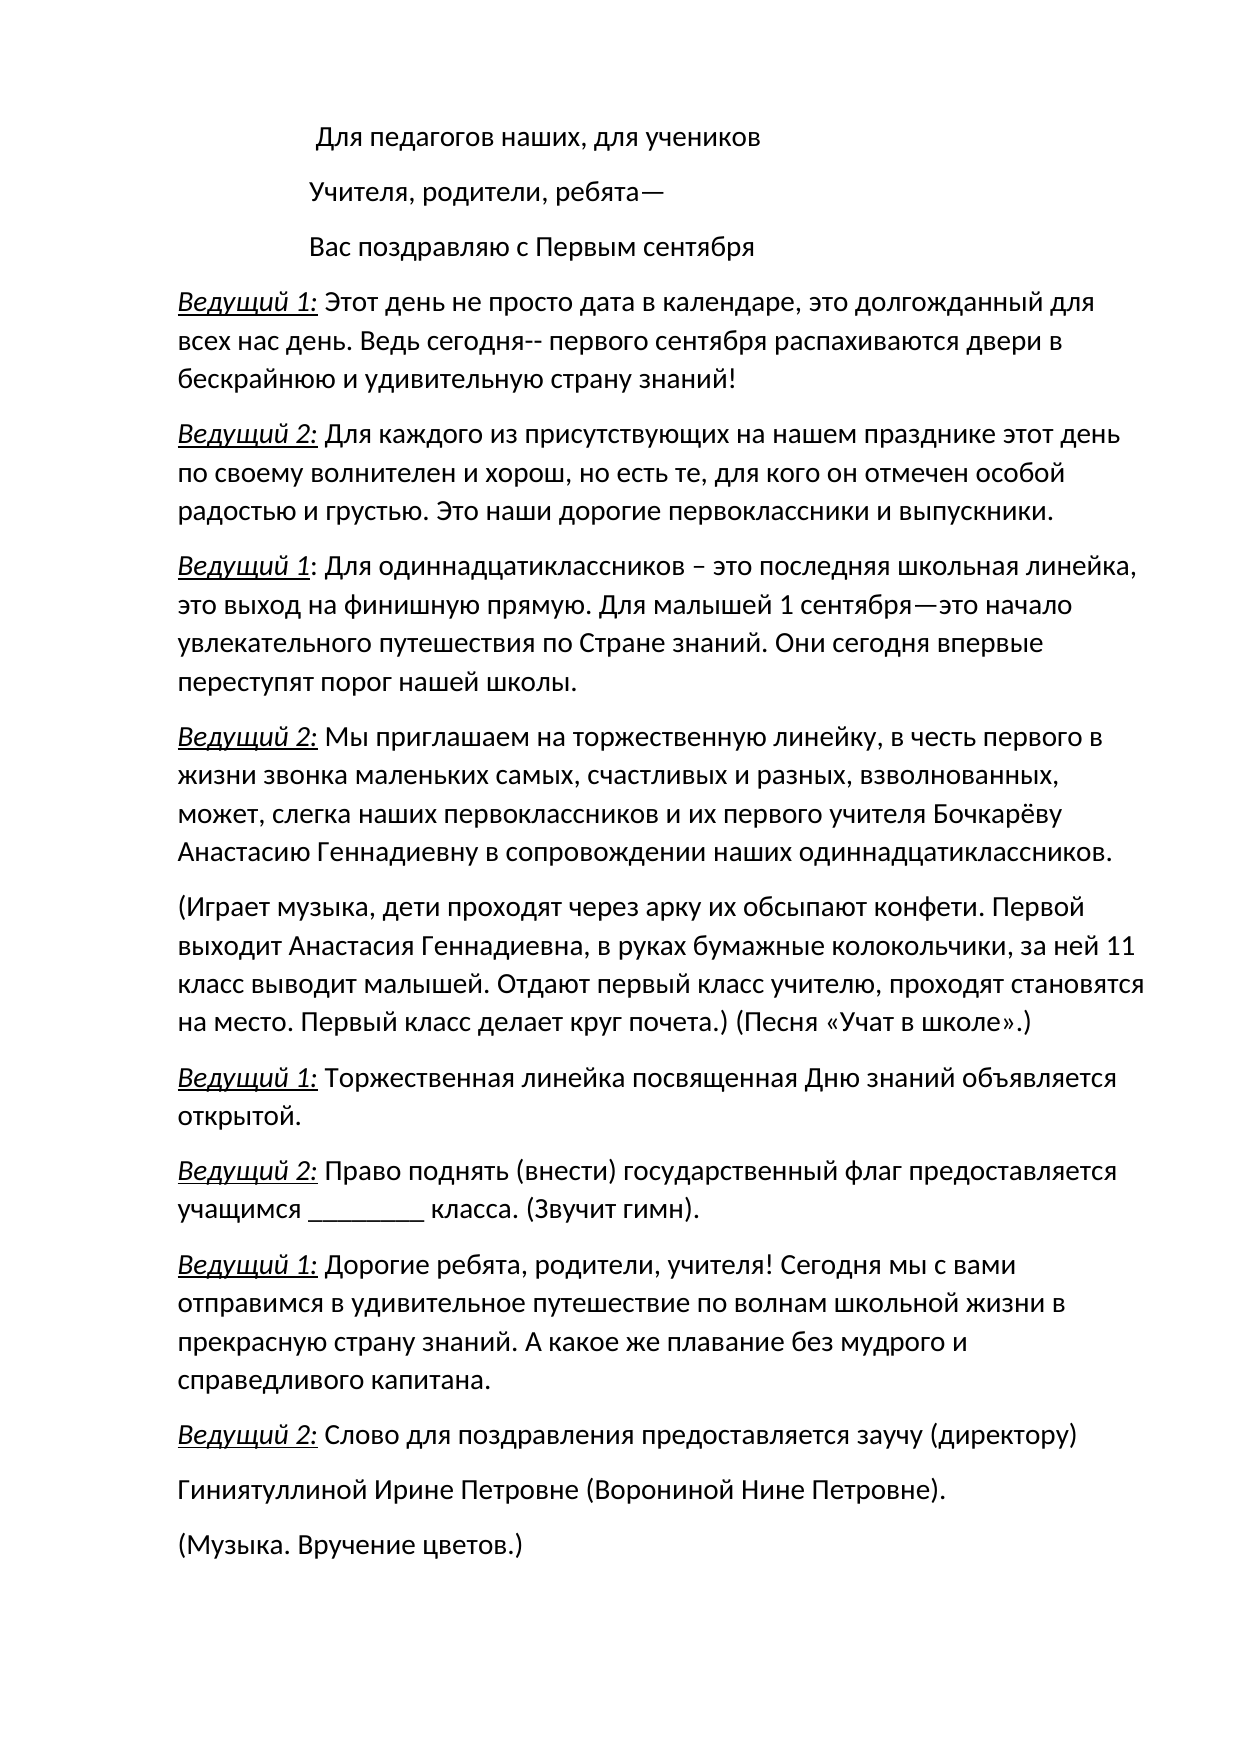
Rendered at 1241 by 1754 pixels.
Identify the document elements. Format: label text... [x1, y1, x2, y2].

text Гиниятуллиной Ирине Петровне (Ворониной Нине Петровне). [177, 1471, 1152, 1507]
text Ведущий 1: Дорогие ребята, родители, учителя! Сегодня мы с вами отправимся в удивительное путешествие по волнам школьной жизни в прекрасную страну знаний. А какое же плавание без мудрого и справедливого капитана. [177, 1246, 1152, 1397]
text Ведущий 2: Для каждого из присутствующих на нашем празднике этот день по своему волнителен и хорош, но есть те, для кого он отмечен особой радостью и грустью. Это наши дорогие первоклассники и выпускники. [177, 415, 1152, 528]
text Ведущий 1: Этот день не просто дата в календаре, это долгожданный для всех нас день. Ведь сегодня-- первого сентября распахиваются двери в бескрайнюю и удивительную страну знаний! [177, 283, 1152, 396]
text Ведущий 2: Право поднять (внести) государственный флаг предоставляется учащимся ________ класса. (Звучит гимн). [177, 1152, 1152, 1226]
text (Музыка. Вручение цветов.) [177, 1526, 1152, 1562]
text Ведущий 2: Слово для поздравления предоставляется заучу (директору) [177, 1416, 1152, 1452]
text Ведущий 1: Торжественная линейка посвященная Дню знаний объявляется открытой. [177, 1059, 1152, 1133]
text Учителя, родители, ребята— [177, 173, 1152, 209]
text (Играет музыка, дети проходят через арку их обсыпают конфети. Первой выходит Анастасия Геннадиевна, в руках бумажные колокольчики, за ней 11 класс выводит малышей. Отдают первый класс учителю, проходят становятся на место. Первый класс делает круг почета.) (Песня «Учат в школе».) [177, 888, 1152, 1039]
text Ведущий 1: Для одиннадцатиклассников – это последняя школьная линейка, это выход на финишную прямую. Для малышей 1 сентября—это начало увлекательного путешествия по Стране знаний. Они сегодня впервые переступят порог нашей школы. [177, 547, 1152, 698]
text Вас поздравляю с Первым сентября [177, 228, 1152, 264]
text Ведущий 2: Мы приглашаем на торжественную линейку, в честь первого в жизни звонка маленьких самых, счастливых и разных, взволнованных, может, слегка наших первоклассников и их первого учителя Бочкарёву Анастасию Геннадиевну в сопровождении наших одиннадцатиклассников. [177, 718, 1152, 869]
text Для педагогов наших, для учеников [177, 118, 1152, 154]
